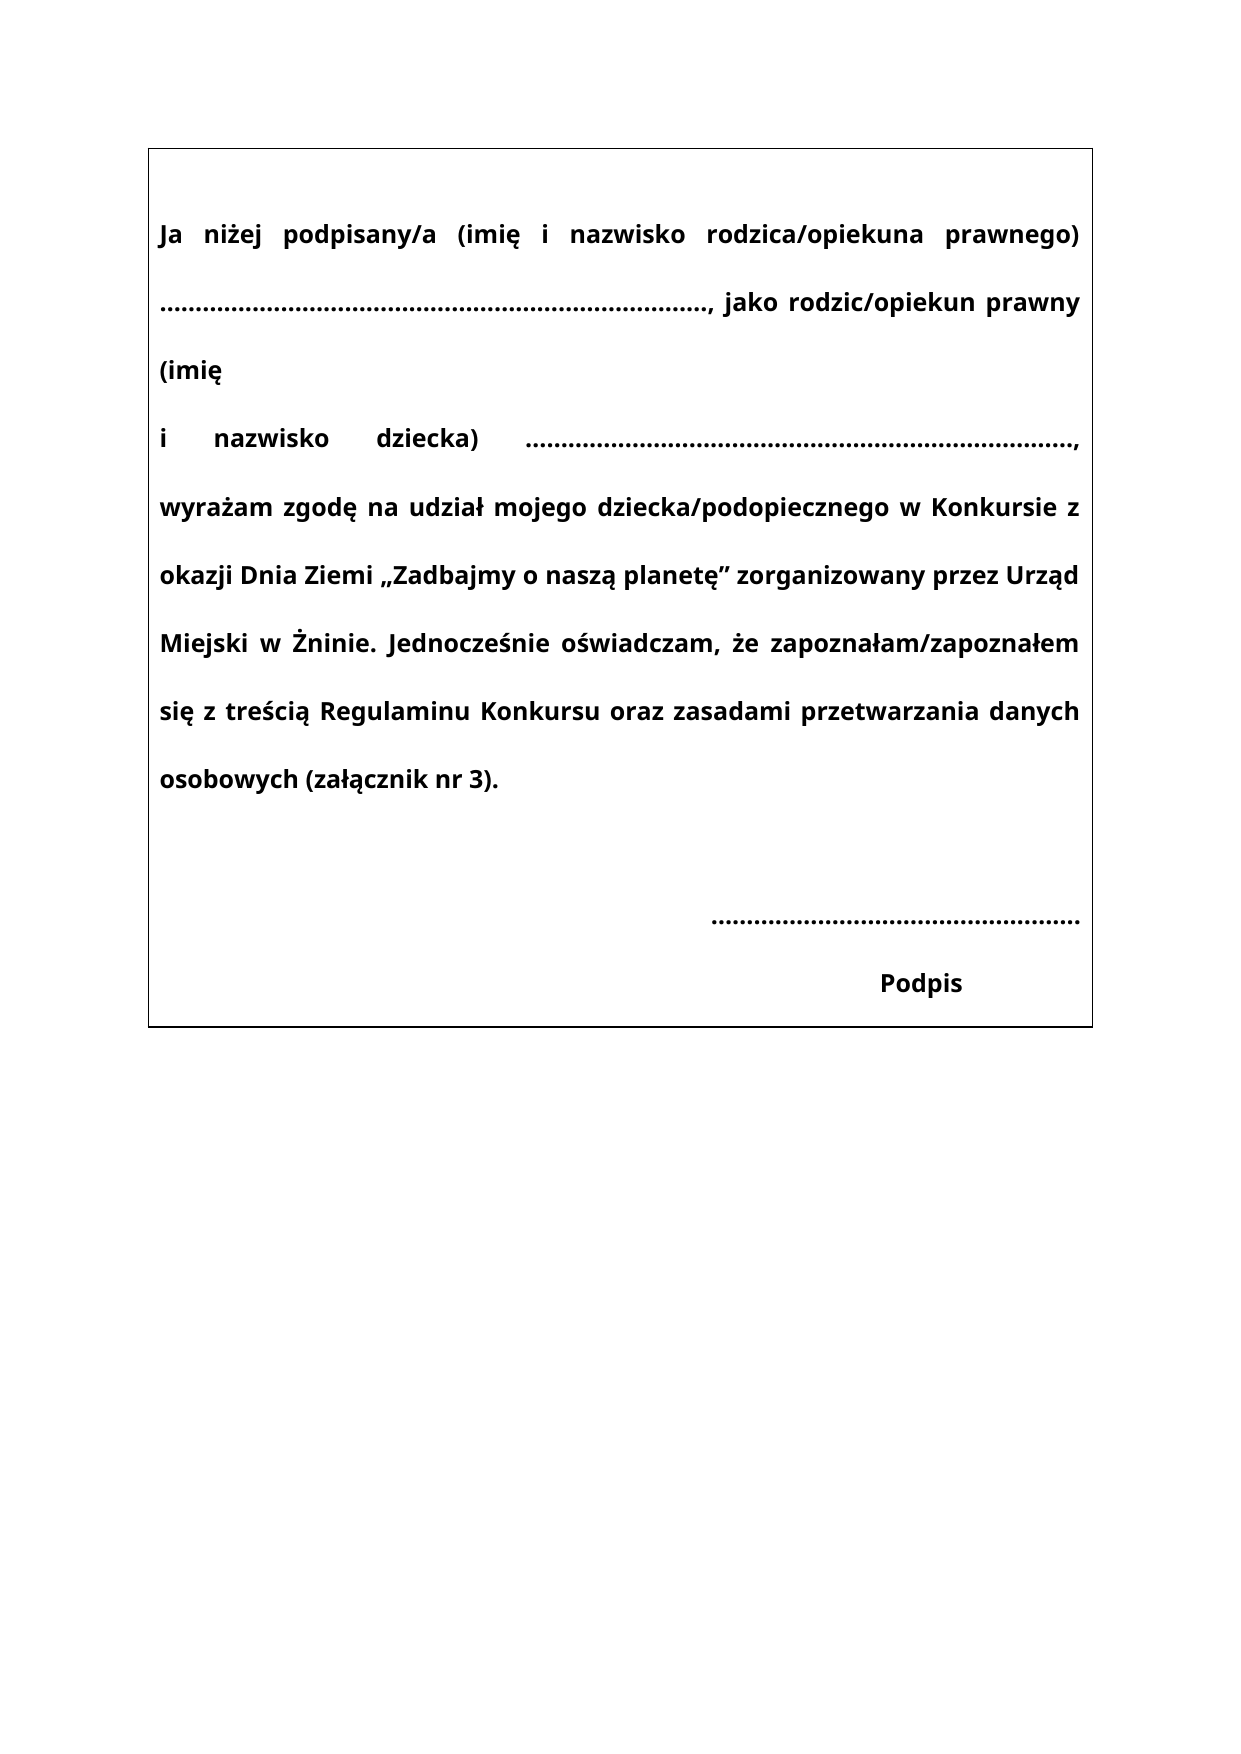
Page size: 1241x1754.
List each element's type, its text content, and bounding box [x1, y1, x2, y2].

table_cell Ja niżej podpisany/a (imię i nazwisko rodzica/opiekuna prawnego) …………..………………………………………………………, jako rodzic/opiekun prawny (imię i nazwisko dziecka) …………..………………………………………………………, wyrażam zgodę na udział mojego dziecka/podopiecznego w Konkursie z okazji Dnia Ziemi „Zadbajmy o naszą planetę” zorganizowany przez Urząd Miejski w Żninie. Jednocześnie oświadczam, że zapoznałam/zapoznałem się z treścią Regulaminu Konkursu oraz zasadami przetwarzania danych osobowych (załącznik nr 3). ……………………………………………. Podpis [149, 149, 1092, 1026]
